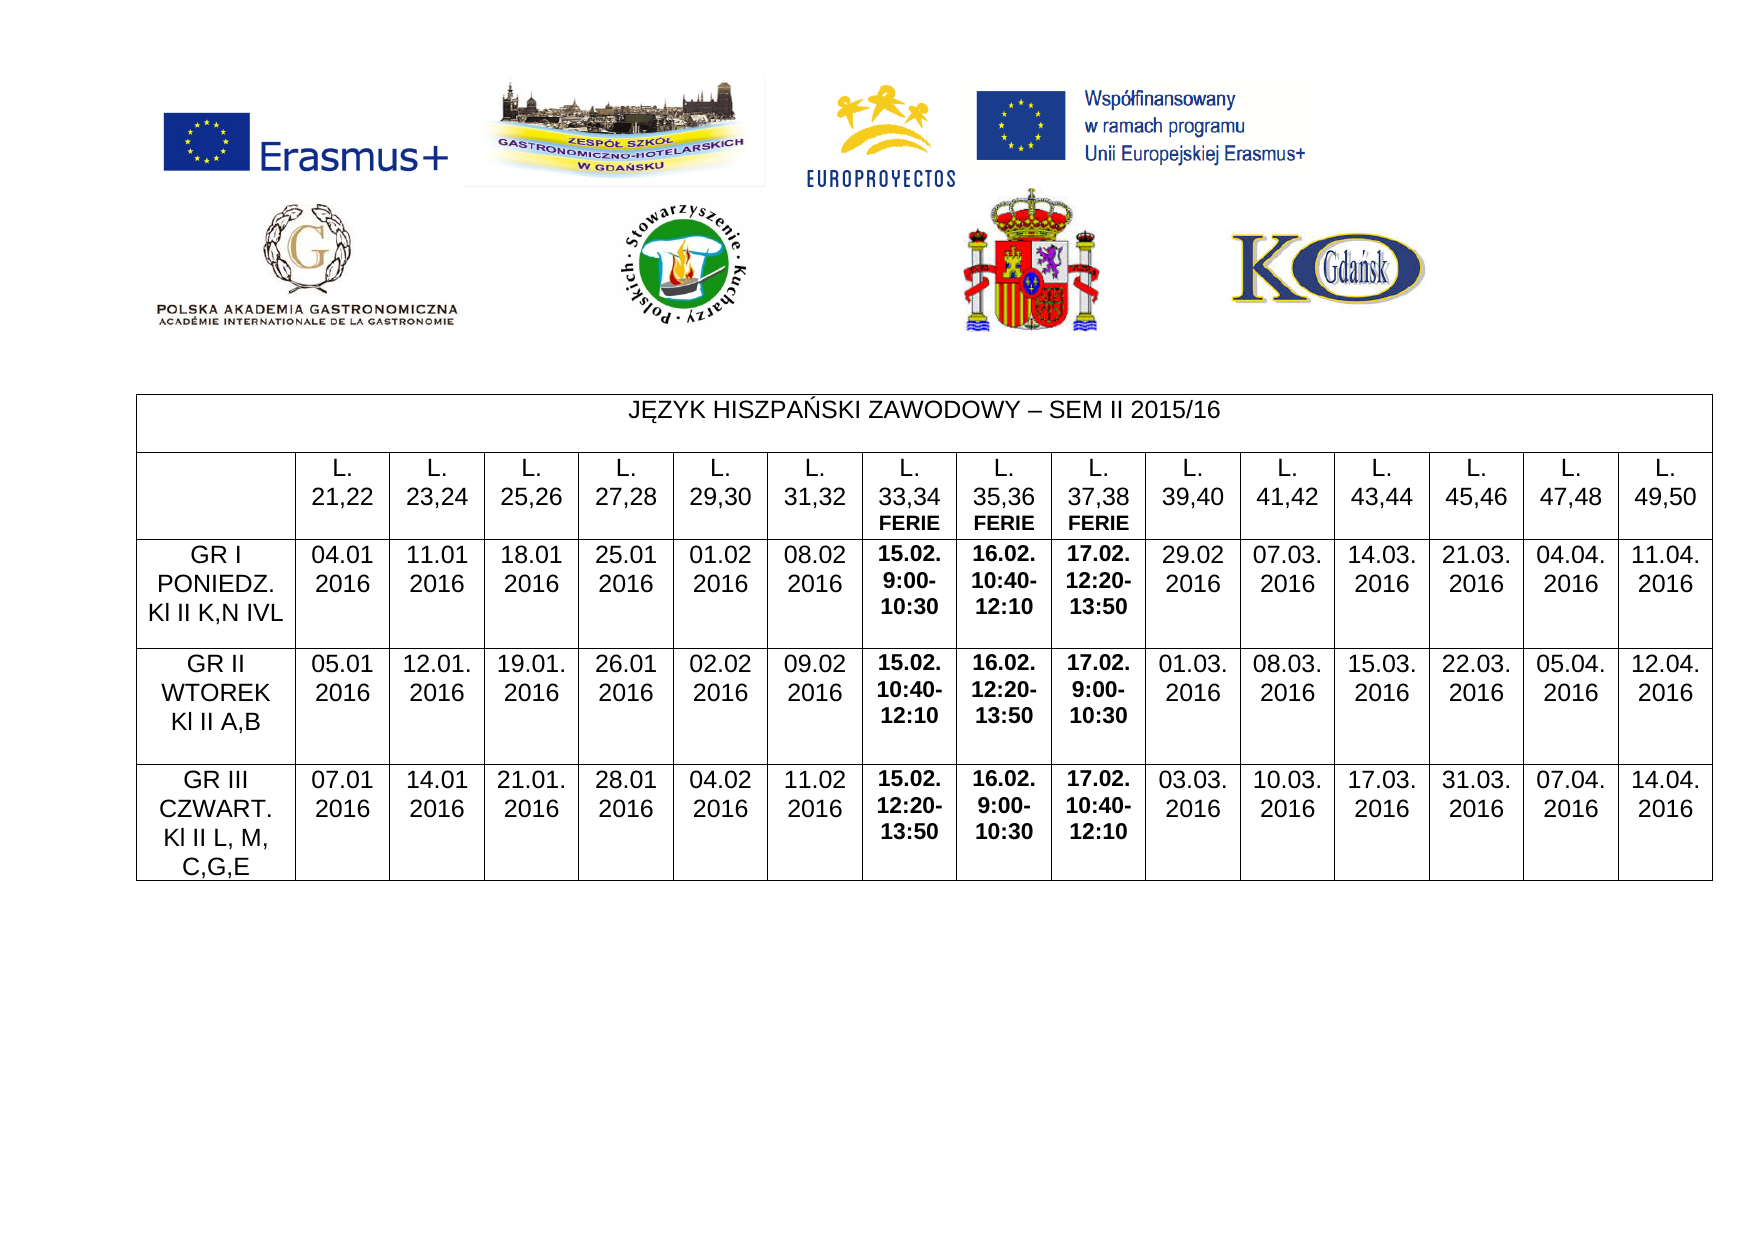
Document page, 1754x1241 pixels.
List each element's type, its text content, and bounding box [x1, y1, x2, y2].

table_cell L. 27,28 [579, 453, 673, 539]
table_cell 02.02 2016 [674, 649, 767, 764]
table_cell 15.03. 2016 [1335, 649, 1429, 764]
table_cell 16.02. 9:00- 10:30 [957, 765, 1051, 880]
table_cell 16.02. 12:20- 13:50 [957, 649, 1051, 764]
table_cell 07.01 2016 [296, 765, 389, 880]
table_cell 14.03. 2016 [1335, 540, 1429, 648]
table_cell 08.03. 2016 [1241, 649, 1334, 764]
table_cell 17.02. 10:40- 12:10 [1052, 765, 1145, 880]
table_cell 07.04. 2016 [1524, 765, 1618, 880]
table_cell 25.01 2016 [579, 540, 673, 648]
table_cell L. 43,44 [1335, 453, 1429, 539]
table_cell GR III CZWART. Kl II L, M, C,G,E [137, 765, 295, 880]
table_cell 04.01 2016 [296, 540, 389, 648]
table_cell 28.01 2016 [579, 765, 673, 880]
table_cell 16.02. 10:40- 12:10 [957, 540, 1051, 648]
table_cell 21.01. 2016 [485, 765, 578, 880]
table_cell 11.01 2016 [390, 540, 484, 648]
table_cell [137, 453, 295, 539]
table_cell L. 37,38 FERIE [1052, 453, 1145, 539]
table_header JĘZYK HISZPAŃSKI ZAWODOWY – SEM II 2015/16 [137, 395, 1712, 452]
table_cell 18.01 2016 [485, 540, 578, 648]
table_cell 15.02. 10:40- 12:10 [863, 649, 956, 764]
table_cell 04.02 2016 [674, 765, 767, 880]
table_cell L. 31,32 [768, 453, 862, 539]
table_cell 15.02. 9:00- 10:30 [863, 540, 956, 648]
table_cell 11.02 2016 [768, 765, 862, 880]
table_cell GR I PONIEDZ. Kl II K,N IVL [137, 540, 295, 648]
table_cell 22.03. 2016 [1430, 649, 1523, 764]
table_cell L. 35,36 FERIE [957, 453, 1051, 539]
table_cell 07.03. 2016 [1241, 540, 1334, 648]
table_cell 12.01. 2016 [390, 649, 484, 764]
table_cell 11.04. 2016 [1619, 540, 1712, 648]
table_cell 05.04. 2016 [1524, 649, 1618, 764]
table_cell 29.02 2016 [1146, 540, 1240, 648]
table_cell 17.02. 9:00- 10:30 [1052, 649, 1145, 764]
table_cell 01.02 2016 [674, 540, 767, 648]
table_cell L. 47,48 [1524, 453, 1618, 539]
table_cell L. 21,22 [296, 453, 389, 539]
table_cell 12.04. 2016 [1619, 649, 1712, 764]
table_cell 17.02. 12:20- 13:50 [1052, 540, 1145, 648]
table_cell 31.03.2016 [1430, 765, 1523, 880]
table_cell 05.01 2016 [296, 649, 389, 764]
table_cell 03.03. 2016 [1146, 765, 1240, 880]
picture [963, 188, 1100, 332]
table_cell L. 49,50 [1619, 453, 1712, 539]
table_cell L. 33,34 FERIE [863, 453, 956, 539]
table_cell 10.03. 2016 [1241, 765, 1334, 880]
table_cell L. 23,24 [390, 453, 484, 539]
table_cell 08.02 2016 [768, 540, 862, 648]
table_cell 14.01 2016 [390, 765, 484, 880]
table_cell L. 41,42 [1241, 453, 1334, 539]
table_cell 09.02 2016 [768, 649, 862, 764]
table_cell L. 29,30 [674, 453, 767, 539]
table_cell 14.04. 2016 [1619, 765, 1712, 880]
table_cell 17.03. 2016 [1335, 765, 1429, 880]
table_cell 04.04. 2016 [1524, 540, 1618, 648]
picture [803, 77, 1462, 332]
table_cell 19.01. 2016 [485, 649, 578, 764]
table_cell 15.02. 12:20- 13:50 [863, 765, 956, 880]
table_cell 21.03. 2016 [1430, 540, 1523, 648]
table_cell L. 45,46 [1430, 453, 1523, 539]
picture [615, 195, 752, 332]
table_cell L. 39,40 [1146, 453, 1240, 539]
table_cell 01.03. 2016 [1146, 649, 1240, 764]
table_cell GR II WTOREK Kl II A,B [137, 649, 295, 764]
picture [147, 196, 466, 332]
table_cell L. 25,26 [485, 453, 578, 539]
table_cell 26.01 2016 [579, 649, 673, 764]
picture [147, 73, 765, 187]
